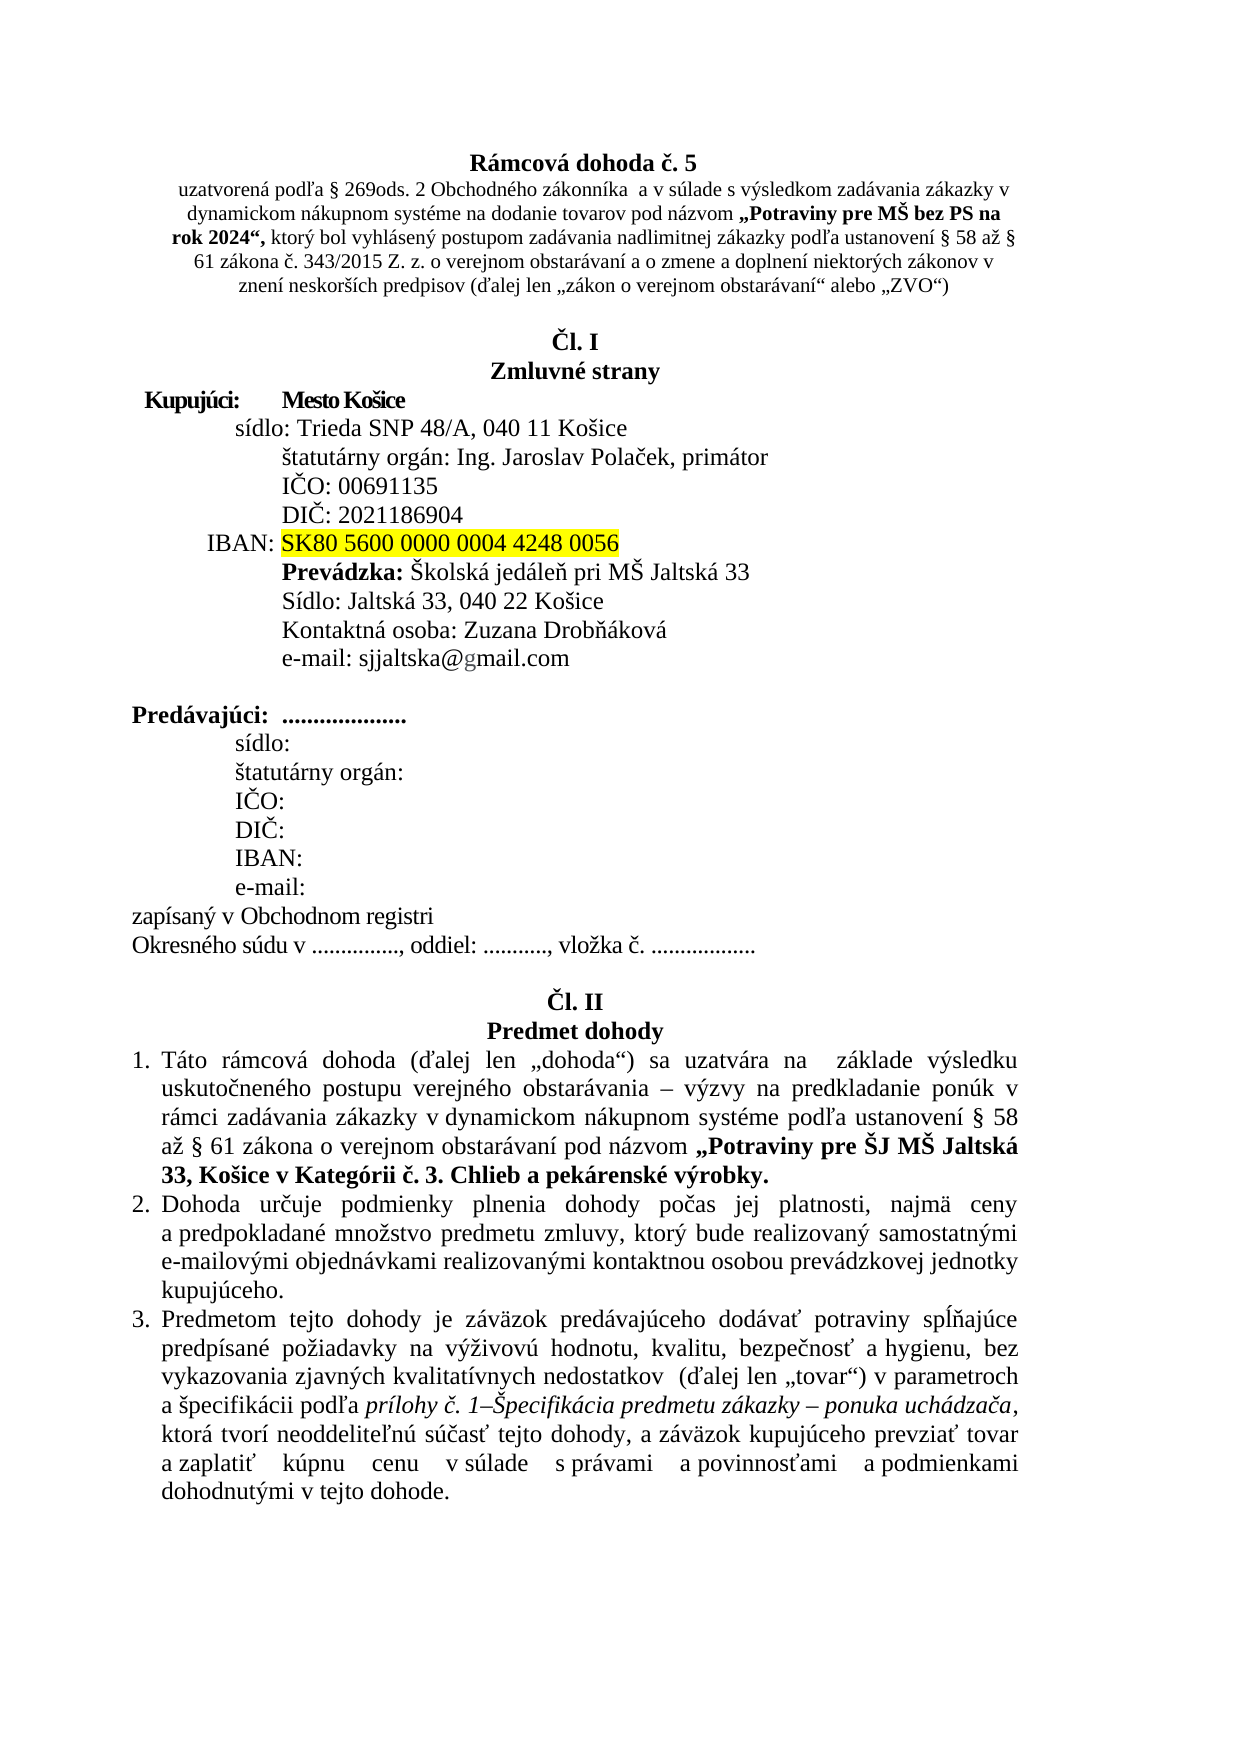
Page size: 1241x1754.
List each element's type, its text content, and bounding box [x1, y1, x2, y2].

text zapísaný v Obchodnom registri [132, 901, 1018, 930]
list Táto rámcová dohoda (ďalej len „dohoda“) sa uzatvára na základe výsledku uskutočneného postupu verejného obstarávania – výzvy na predkladanie ponúk v rámci zadávania zákazky v dynamickom nákupnom systéme podľa ustanovení § 58 až § 61 zákona o verejnom obstarávaní pod názvom „Potraviny pre ŠJ MŠ Jaltská 33, Košice v Kategórii č. 3. Chlieb a pekárenské výrobky. [132, 1045, 1018, 1189]
list Predmetom tejto dohody je záväzok predávajúceho dodávať potraviny spĺňajúce predpísané požiadavky na výživovú hodnotu, kvalitu, bezpečnosť a hygienu, bez vykazovania zjavných kvalitatívnych nedostatkov (ďalej len „tovar“) v parametroch a špecifikácii podľa prílohy č. 1–Špecifikácia predmetu zákazky – ponuka uchádzača, ktorá tvorí neoddeliteľnú súčasť tejto dohody, a záväzok kupujúceho prevziať tovar a zaplatiť kúpnu cenu v súlade s právami a povinnosťami a podmienkami dohodnutými v tejto dohode. [132, 1304, 1018, 1505]
text sídlo: Trieda SNP 48/A, 040 11 Košice [132, 413, 1018, 442]
list Dohoda určuje podmienky plnenia dohody počas jej platnosti, najmä ceny a predpokladané množstvo predmetu zmluvy, ktorý bude realizovaný samostatnými e-mailovými objednávkami realizovanými kontaktnou osobou prevádzkovej jednotky kupujúceho. [132, 1189, 1018, 1304]
text Kupujúci: Mesto Košice [144, 385, 1018, 413]
text štatutárny orgán: [207, 757, 1018, 786]
text e-mail: sjjaltska@gmail.com [132, 643, 1018, 672]
text Sídlo: Jaltská 33, 040 22 Košice [132, 586, 1018, 615]
text Čl. II [132, 987, 1018, 1016]
text sídlo: [132, 728, 1018, 757]
text DIČ: [132, 815, 1018, 843]
text e-mail: [132, 872, 1018, 901]
text DIČ: 2021186904 [132, 500, 1018, 528]
text Kontaktná osoba: Zuzana Drobňáková [132, 615, 1018, 643]
text IČO: 00691135 [132, 471, 1018, 500]
text Zmluvné strany [132, 356, 1018, 385]
text IČO: [132, 786, 1018, 815]
text IBAN: SK80 5600 0000 0004 4248 0056 [132, 528, 1018, 557]
text Predávajúci: .................... [132, 700, 1018, 728]
text Rámcová dohoda č. 5 [148, 148, 1018, 176]
list uzatvorená podľa § 269ods. 2 Obchodného zákonníka a v súlade s výsledkom zadávania zákazky v dynamickom nákupnom systéme na dodanie tovarov pod názvom „Potraviny pre MŠ bez PS na rok 2024“, ktorý bol vyhlásený postupom zadávania nadlimitnej zákazky podľa ustanovení § 58 až § 61 zákona č. 343/2015 Z. z. o verejnom obstarávaní a o zmene a doplnení niektorých zákonov v znení neskorších predpisov (ďalej len „zákon o verejnom obstarávaní“ alebo „ZVO“) [169, 176, 1018, 297]
text IBAN: [132, 843, 1018, 872]
text Predmet dohody [132, 1016, 1018, 1045]
text Čl. I [132, 327, 1018, 356]
text Prevádzka: Školská jedáleň pri MŠ Jaltská 33 [132, 557, 1018, 586]
text Okresného súdu v ..............., oddiel: ..........., vložka č. .................. [132, 930, 1018, 958]
text štatutárny orgán: Ing. Jaroslav Polaček, primátor [207, 442, 1018, 471]
